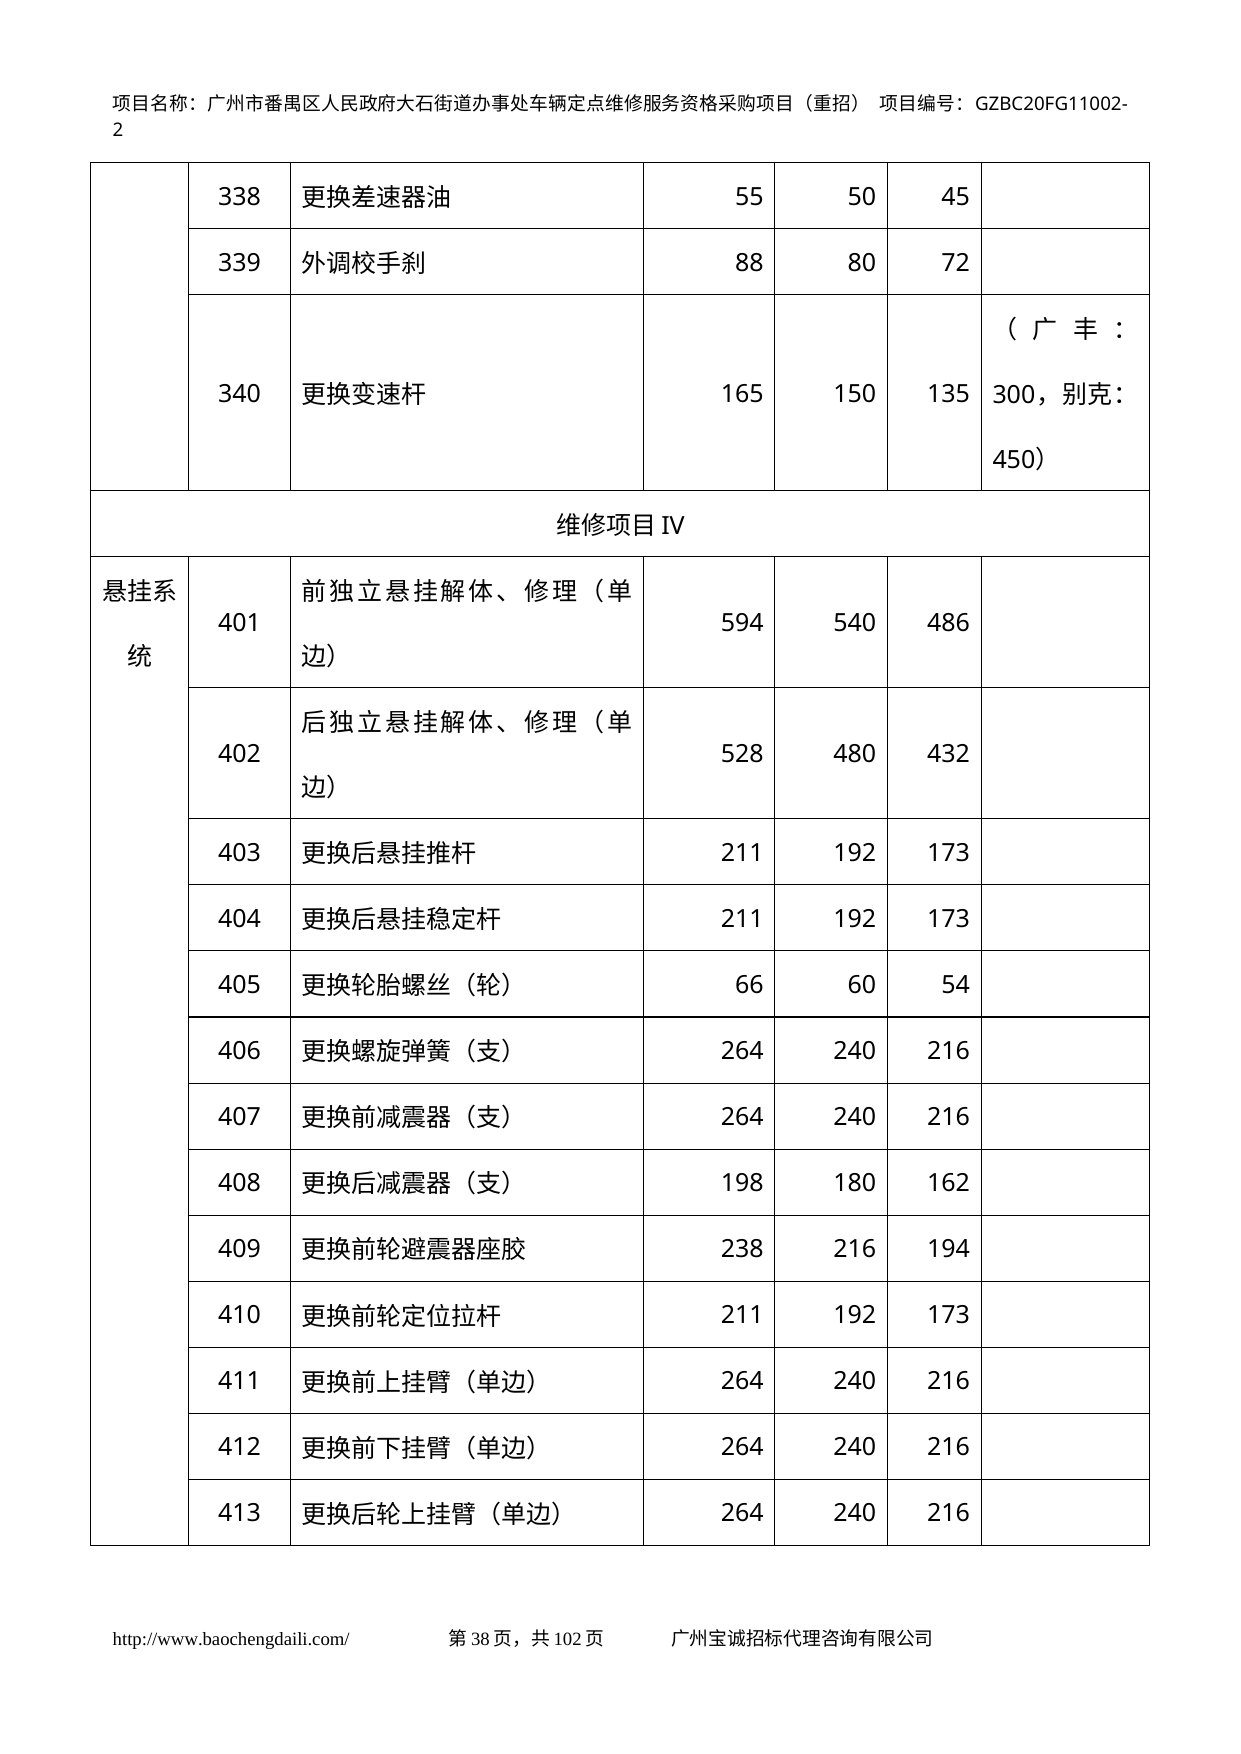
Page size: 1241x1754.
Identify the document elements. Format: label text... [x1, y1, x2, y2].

table_cell 55 [644, 163, 774, 228]
table_cell 72 [888, 229, 981, 294]
table_cell 405 [189, 951, 290, 1016]
table_cell [982, 1348, 1149, 1413]
table_cell （广丰：300，别克：450） [982, 295, 1149, 490]
table_cell 更换轮胎螺丝（轮） [291, 951, 643, 1016]
table_cell 216 [888, 1414, 981, 1479]
table_cell 240 [775, 1480, 887, 1545]
table_cell 更换前轮避震器座胶 [291, 1216, 643, 1281]
table_cell [982, 819, 1149, 884]
table_cell 216 [888, 1348, 981, 1413]
table_cell 后独立悬挂解体、修理（单边） [291, 688, 643, 818]
table_cell 194 [888, 1216, 981, 1281]
table_cell 更换后悬挂稳定杆 [291, 885, 643, 950]
table_cell 60 [775, 951, 887, 1016]
table_cell 173 [888, 885, 981, 950]
table_cell 前独立悬挂解体、修理（单边） [291, 557, 643, 687]
table_cell 403 [189, 819, 290, 884]
table_cell 402 [189, 688, 290, 818]
table_cell 401 [189, 557, 290, 687]
table_cell 406 [189, 1018, 290, 1082]
table_cell 外调校手刹 [291, 229, 643, 294]
table_cell 264 [644, 1018, 774, 1082]
table_cell 410 [189, 1282, 290, 1347]
table_cell [982, 1018, 1149, 1082]
table_cell 413 [189, 1480, 290, 1545]
table_cell 更换前轮定位拉杆 [291, 1282, 643, 1347]
table_cell 404 [189, 885, 290, 950]
table_cell [982, 885, 1149, 950]
table_cell 173 [888, 1282, 981, 1347]
table_cell 216 [888, 1480, 981, 1545]
table_cell 165 [644, 295, 774, 490]
table_cell 411 [189, 1348, 290, 1413]
table_cell [982, 1414, 1149, 1479]
table_cell [982, 1282, 1149, 1347]
table_cell [982, 1216, 1149, 1281]
table_cell 594 [644, 557, 774, 687]
table_cell [982, 229, 1149, 294]
table_cell 192 [775, 819, 887, 884]
table_cell 264 [644, 1414, 774, 1479]
table_cell 更换前减震器（支） [291, 1084, 643, 1148]
table_cell 162 [888, 1150, 981, 1214]
table_cell 198 [644, 1150, 774, 1214]
table_cell [982, 557, 1149, 687]
table_cell 339 [189, 229, 290, 294]
table_cell 50 [775, 163, 887, 228]
table_cell 528 [644, 688, 774, 818]
table_cell 264 [644, 1348, 774, 1413]
table_cell 240 [775, 1414, 887, 1479]
table_cell 悬挂系统 [91, 557, 188, 1545]
table_cell 150 [775, 295, 887, 490]
table_cell 480 [775, 688, 887, 818]
table_cell [982, 688, 1149, 818]
table_cell 240 [775, 1018, 887, 1082]
table_cell [982, 1084, 1149, 1148]
table_cell 80 [775, 229, 887, 294]
table_cell 211 [644, 819, 774, 884]
table_cell 173 [888, 819, 981, 884]
table_cell 192 [775, 885, 887, 950]
table_cell 更换前上挂臂（单边） [291, 1348, 643, 1413]
table_cell 更换后减震器（支） [291, 1150, 643, 1214]
table_cell 211 [644, 885, 774, 950]
table_cell 408 [189, 1150, 290, 1214]
table_cell 180 [775, 1150, 887, 1214]
table_cell 更换变速杆 [291, 295, 643, 490]
table_cell 135 [888, 295, 981, 490]
table_cell 240 [775, 1084, 887, 1148]
table_cell 216 [888, 1018, 981, 1082]
table_cell 更换螺旋弹簧（支） [291, 1018, 643, 1082]
table_cell 264 [644, 1480, 774, 1545]
table_cell 维修项目IV [91, 491, 1149, 556]
table_cell 211 [644, 1282, 774, 1347]
table_cell 更换后轮上挂臂（单边） [291, 1480, 643, 1545]
table_cell [982, 1150, 1149, 1214]
table_cell 216 [775, 1216, 887, 1281]
table_cell 更换前下挂臂（单边） [291, 1414, 643, 1479]
table_cell 486 [888, 557, 981, 687]
table_cell 更换后悬挂推杆 [291, 819, 643, 884]
table_cell 66 [644, 951, 774, 1016]
table_cell 238 [644, 1216, 774, 1281]
table_cell 540 [775, 557, 887, 687]
table_cell 45 [888, 163, 981, 228]
table_cell 88 [644, 229, 774, 294]
table_cell 216 [888, 1084, 981, 1148]
table_cell [982, 163, 1149, 228]
table_cell 192 [775, 1282, 887, 1347]
table_cell 432 [888, 688, 981, 818]
table_cell [982, 951, 1149, 1016]
table_cell 54 [888, 951, 981, 1016]
table_cell 240 [775, 1348, 887, 1413]
table_cell 338 [189, 163, 290, 228]
table_cell 264 [644, 1084, 774, 1148]
table_cell 407 [189, 1084, 290, 1148]
table_cell 更换差速器油 [291, 163, 643, 228]
table_cell [982, 1480, 1149, 1545]
table_cell 412 [189, 1414, 290, 1479]
table_cell 340 [189, 295, 290, 490]
table_cell 409 [189, 1216, 290, 1281]
